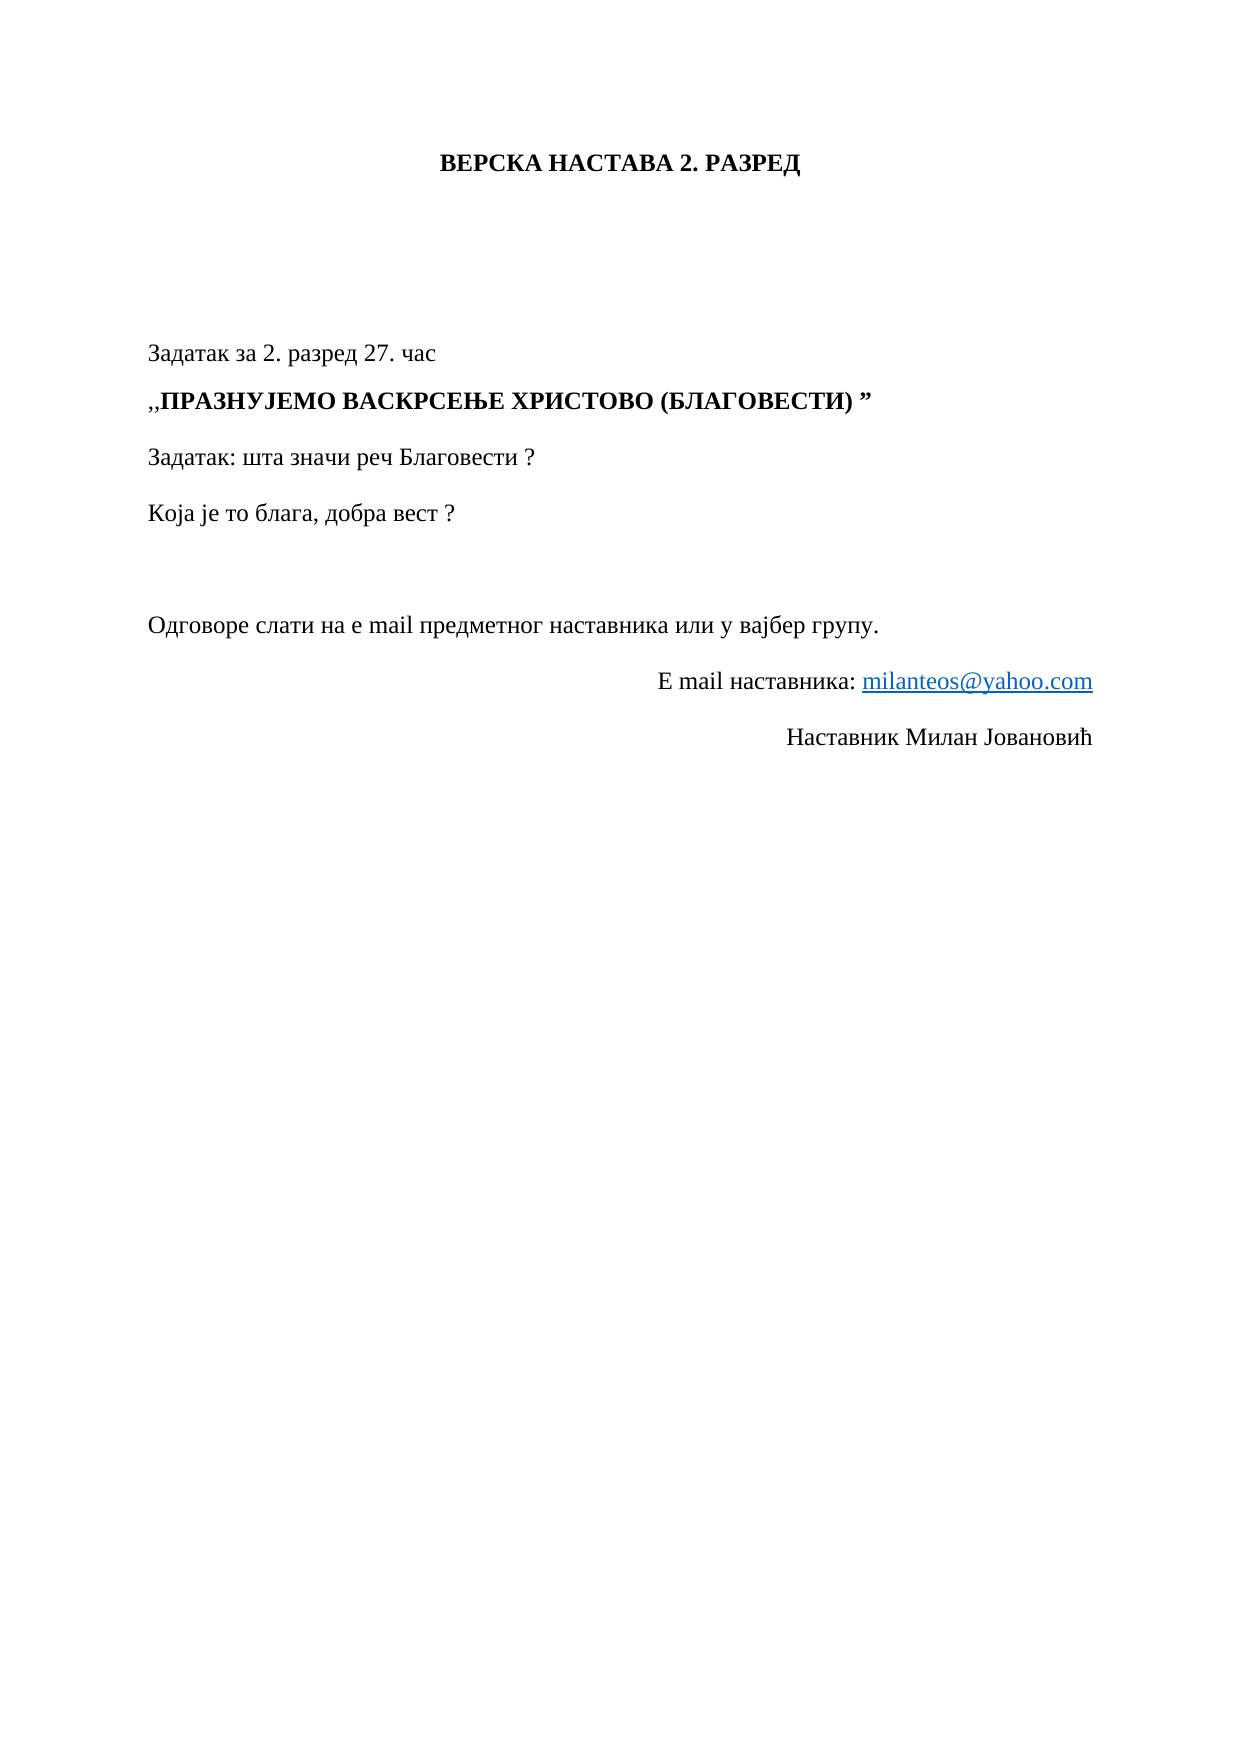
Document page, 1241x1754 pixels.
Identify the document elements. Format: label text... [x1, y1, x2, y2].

text Е mail наставника: milanteos@yahoo.com [148, 666, 1093, 695]
text Одговоре слати на е mail предметног наставника или у вајбер групу. [148, 610, 1093, 639]
text Која је то блага, добра вест ? [148, 498, 1093, 527]
text ,,ПРАЗНУЈЕМО ВАСКРСЕЊЕ ХРИСТОВО (БЛАГОВЕСТИ) ” [148, 386, 1093, 415]
text ВЕРСКА НАСТАВА 2. РАЗРЕД [148, 148, 1093, 176]
text Задатак за 2. разред 27. час [148, 338, 1093, 367]
text Задатак: шта значи реч Благовести ? [148, 442, 1093, 471]
text Наставник Милан Јовановић [148, 722, 1093, 751]
